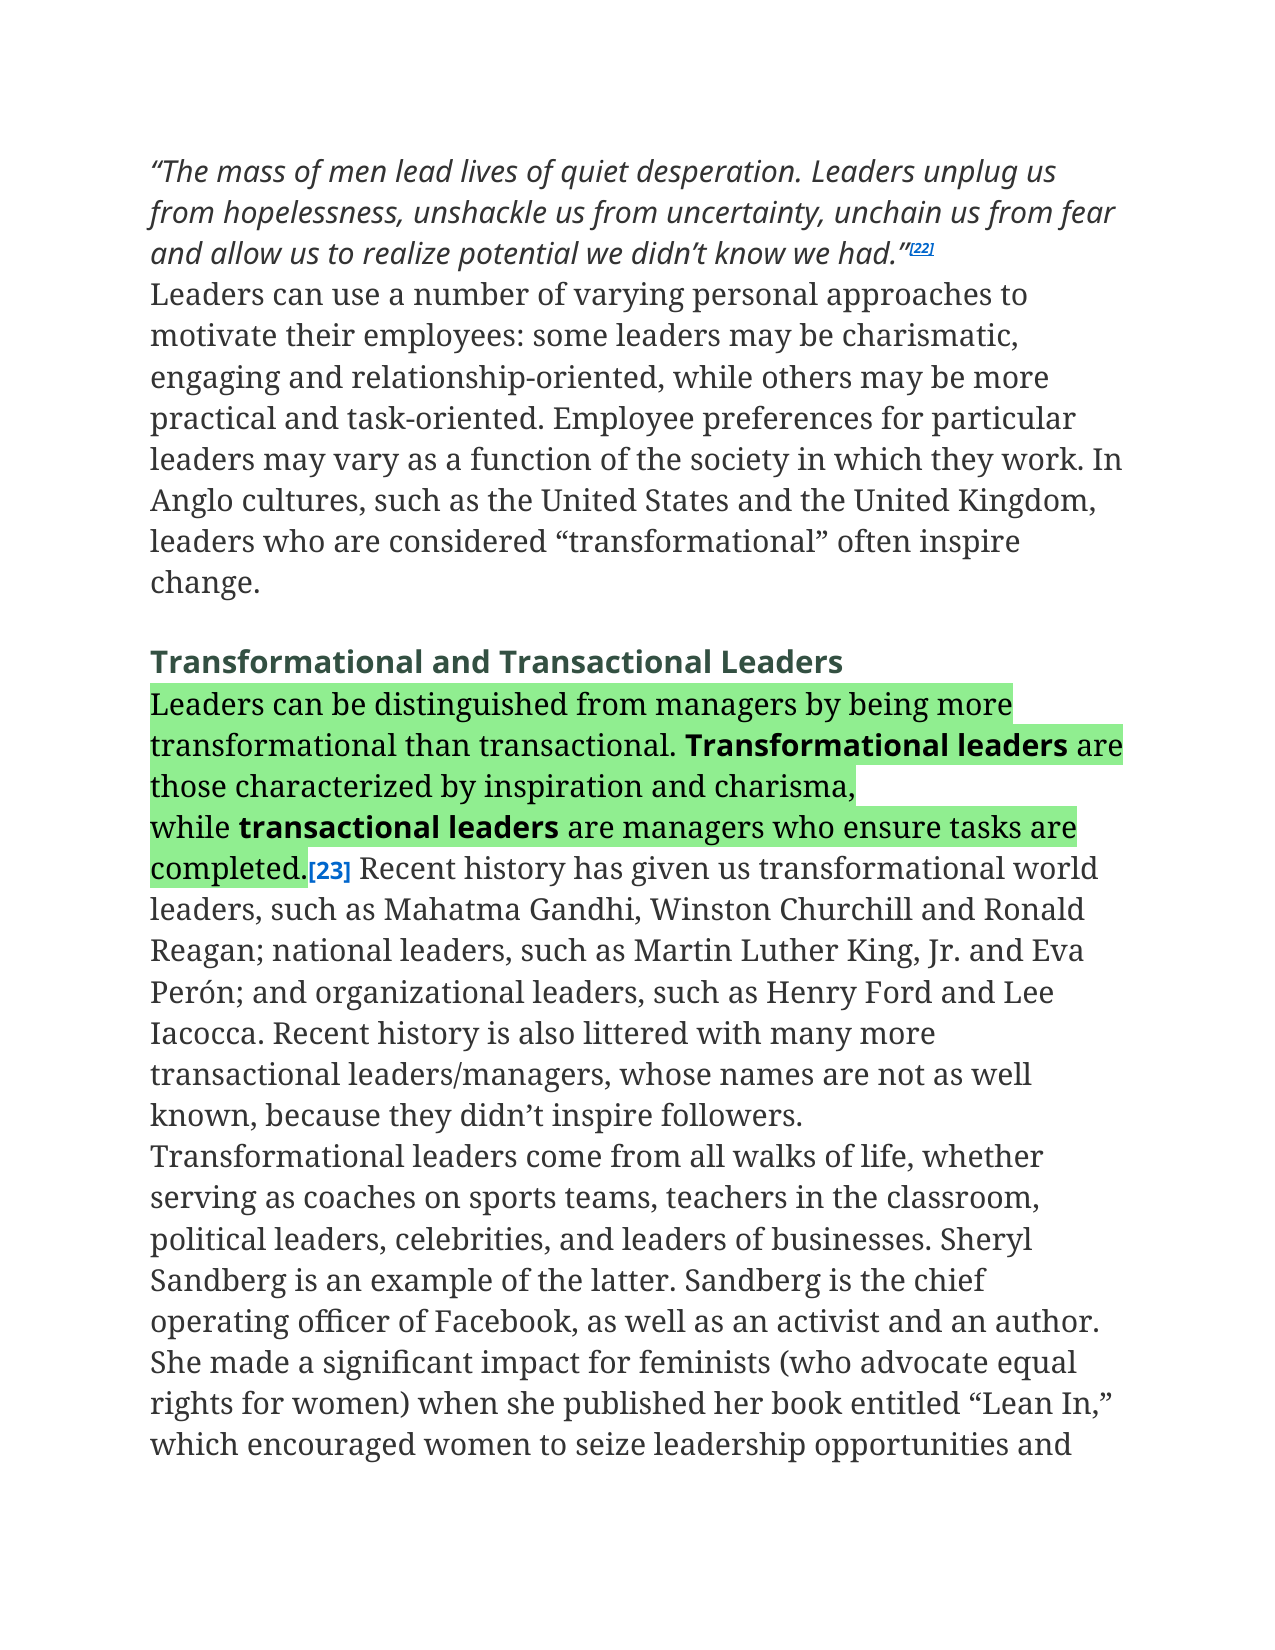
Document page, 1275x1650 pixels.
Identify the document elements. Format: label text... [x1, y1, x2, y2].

text Leaders can use a number of varying personal approaches to motivate their employees: some leaders may be charismatic, engaging and relationship-oriented, while others may be more practical and task-oriented. Employee preferences for particular leaders may vary as a function of the society in which they work. In Anglo cultures, such as the United States and the United Kingdom, leaders who are considered “transformational” often inspire change. [150, 273, 1125, 603]
text “The mass of men lead lives of quiet desperation. Leaders unplug us from hopelessness, unshackle us from uncertainty, unchain us from fear and allow us to realize potential we didn’t know we had.”[22] [150, 150, 1125, 273]
text Leaders can be distinguished from managers by being more transformational than transactional. Transformational leaders are those characterized by inspiration and charisma, while transactional leaders are managers who ensure tasks are completed.[23] Recent history has given us transformational world leaders, such as Mahatma Gandhi, Winston Churchill and Ronald Reagan; national leaders, such as Martin Luther King, Jr. and Eva Perón; and organizational leaders, such as Henry Ford and Lee Iacocca. Recent history is also littered with many more transactional leaders/managers, whose names are not as well known, because they didn’t inspire followers. [150, 683, 1125, 1135]
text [150, 1135, 1125, 1464]
subtitle Transformational and Transactional Leaders [150, 640, 1125, 683]
